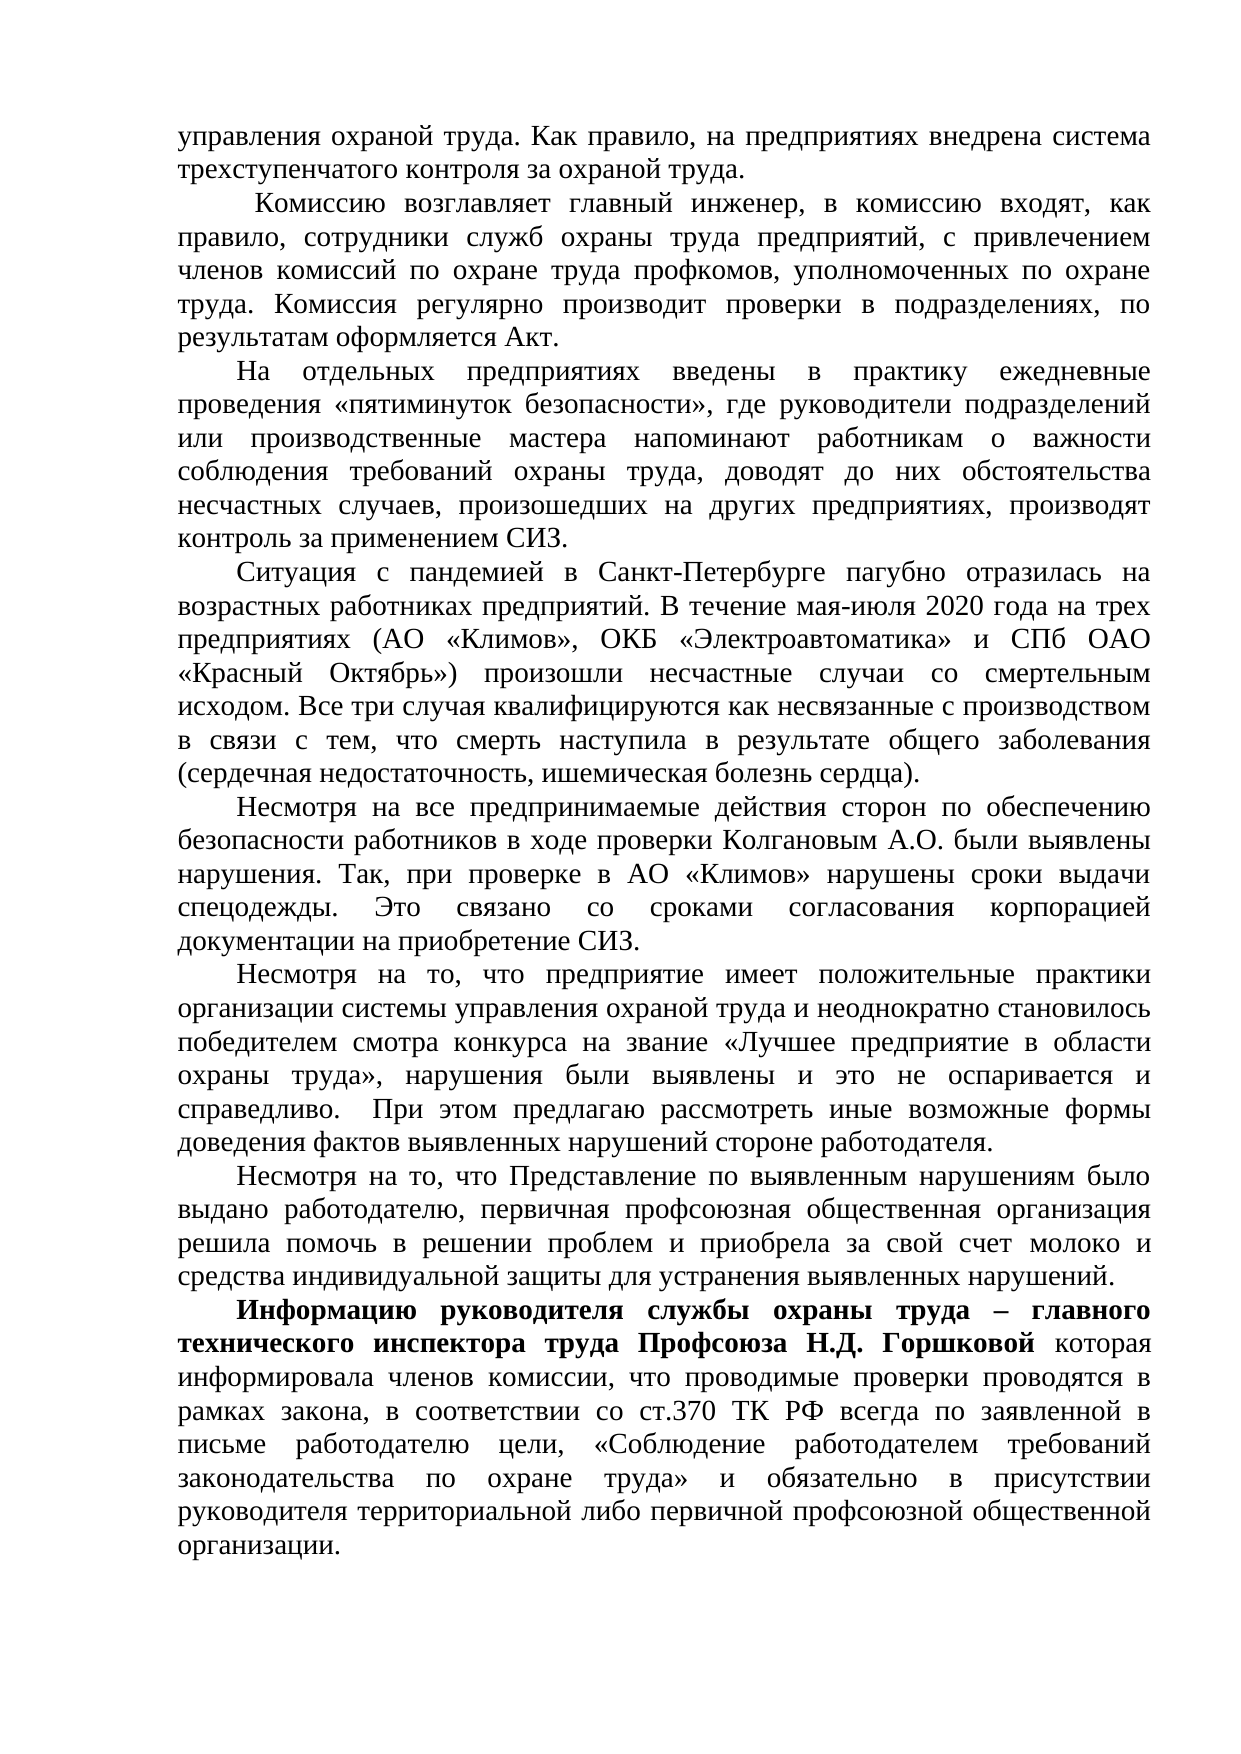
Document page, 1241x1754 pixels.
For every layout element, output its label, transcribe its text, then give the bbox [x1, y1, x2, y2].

text Комиссию возглавляет главный инженер, в комиссию входят, как правило, сотрудники служб охраны труда предприятий, с привлечением членов комиссий по охране труда профкомов, уполномоченных по охране труда. Комиссия регулярно производит проверки в подразделениях, по результатам оформляется Акт. [177, 185, 1152, 353]
text Несмотря на то, что предприятие имеет положительные практики организации системы управления охраной труда и неоднократно становилось победителем смотра конкурса на звание «Лучшее предприятие в области охраны труда», нарушения были выявлены и это не оспаривается и справедливо. При этом предлагаю рассмотреть иные возможные формы доведения фактов выявленных нарушений стороне работодателя. [177, 957, 1152, 1158]
text На отдельных предприятиях введены в практику ежедневные проведения «пятиминуток безопасности», где руководители подразделений или производственные мастера напоминают работникам о важности соблюдения требований охраны труда, доводят до них обстоятельства несчастных случаев, произошедших на других предприятиях, производят контроль за применением СИЗ. [177, 353, 1152, 554]
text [177, 118, 1152, 185]
text Информацию руководителя службы охраны труда – главного технического инспектора труда Профсоюза Н.Д. Горшковой которая информировала членов комиссии, что проводимые проверки проводятся в рамках закона, в соответствии со ст.370 ТК РФ всегда по заявленной в письме работодателю цели, «Соблюдение работодателем требований законодательства по охране труда» и обязательно в присутствии руководителя территориальной либо первичной профсоюзной общественной организации. [177, 1292, 1152, 1560]
text Несмотря на все предпринимаемые действия сторон по обеспечению безопасности работников в ходе проверки Колгановым А.О. были выявлены нарушения. Так, при проверке в АО «Климов» нарушены сроки выдачи спецодежды. Это связано со сроками согласования корпорацией документации на приобретение СИЗ. [177, 789, 1152, 957]
text Несмотря на то, что Представление по выявленным нарушениям было выдано работодателю, первичная профсоюзная общественная организация решила помочь в решении проблем и приобрела за свой счет молоко и средства индивидуальной защиты для устранения выявленных нарушений. [177, 1158, 1152, 1292]
text Ситуация с пандемией в Санкт-Петербурге пагубно отразилась на возрастных работниках предприятий. В течение мая-июля 2020 года на трех предприятиях (АО «Климов», ОКБ «Электроавтоматика» и СПб ОАО «Красный Октябрь») произошли несчастные случаи со смертельным исходом. Все три случая квалифицируются как несвязанные с производством в связи с тем, что смерть наступила в результате общего заболевания (сердечная недостаточность, ишемическая болезнь сердца). [177, 554, 1152, 789]
